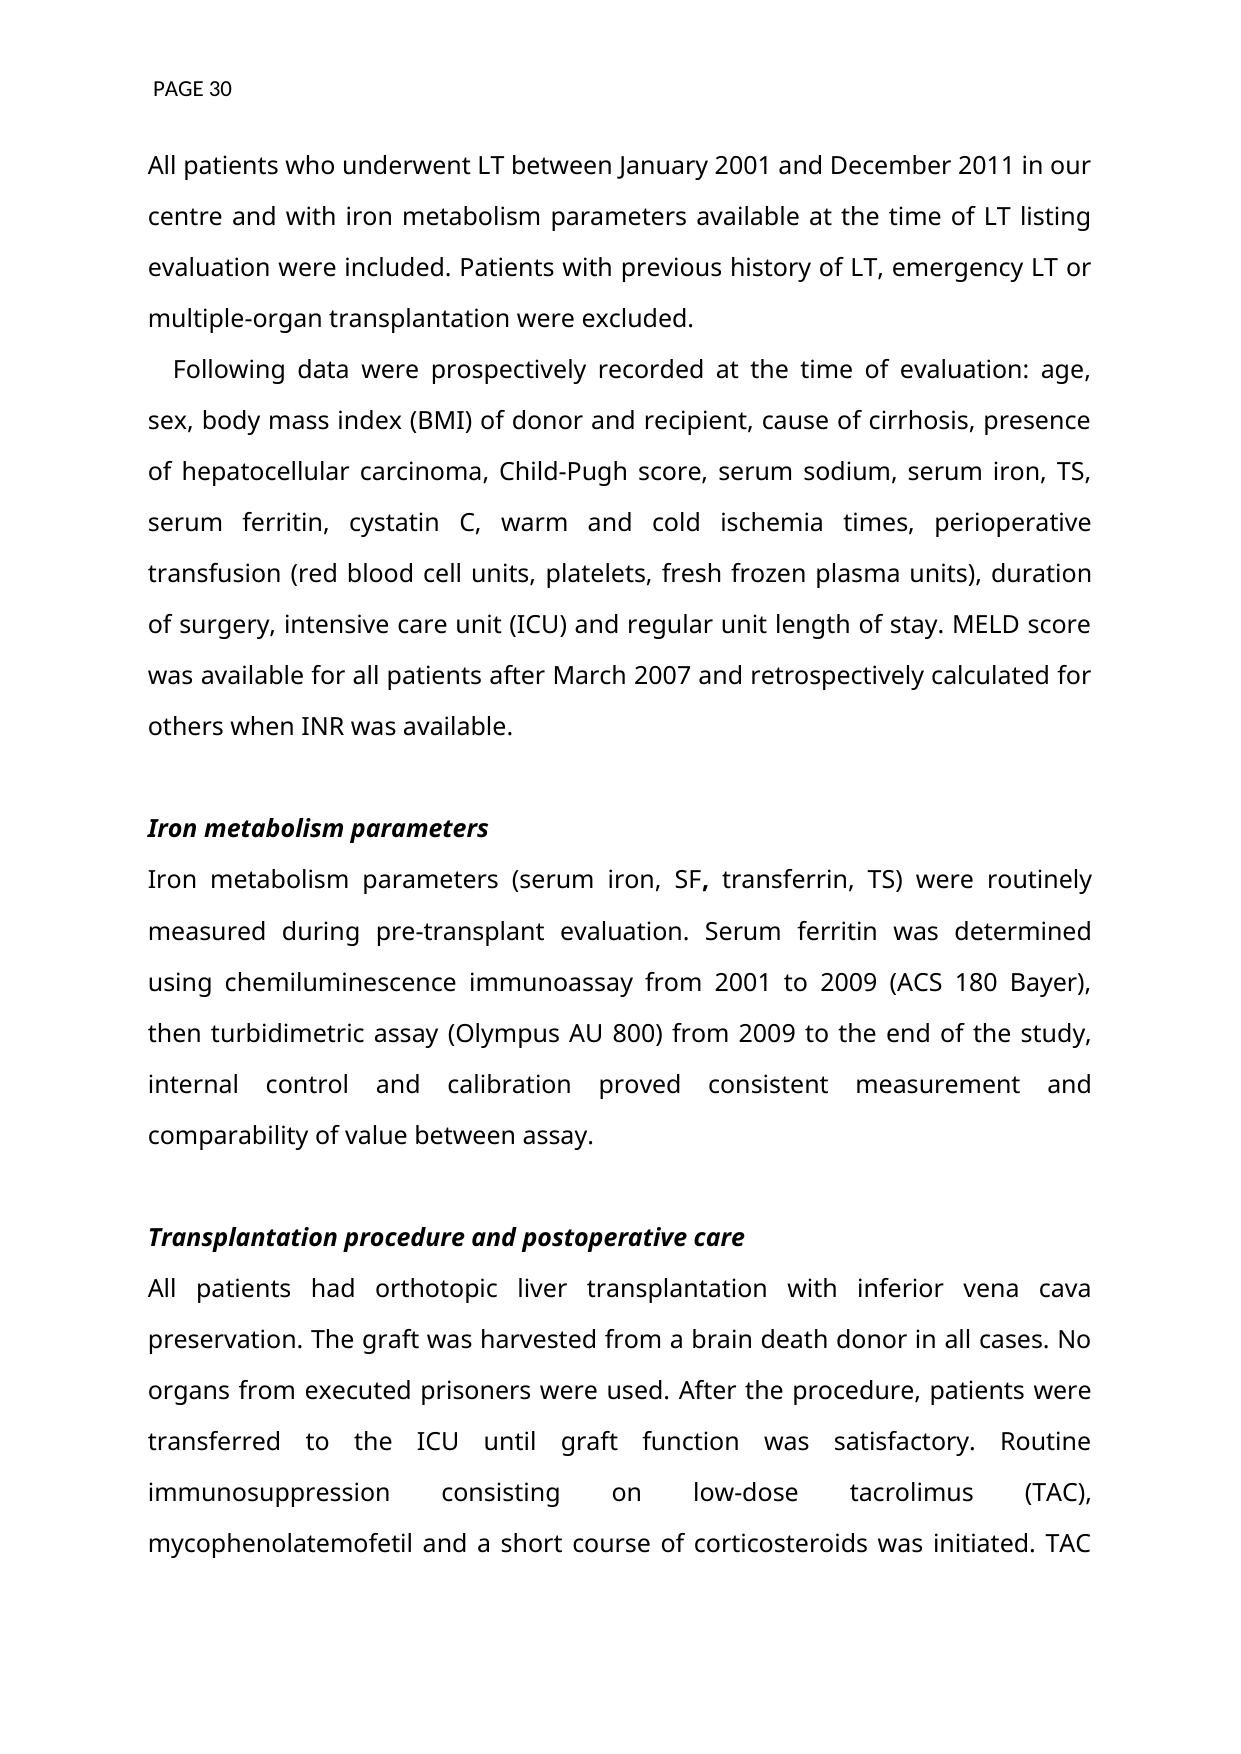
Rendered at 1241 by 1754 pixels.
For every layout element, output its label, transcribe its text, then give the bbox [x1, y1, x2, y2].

text Following data were prospectively recorded at the time of evaluation: age, sex, body mass index (BMI) of donor and recipient, cause of cirrhosis, presence of hepatocellular carcinoma, Child-Pugh score, serum sodium, serum iron, TS, serum ferritin, cystatin C, warm and cold ischemia times, perioperative transfusion (red blood cell units, platelets, fresh frozen plasma units), duration of surgery, intensive care unit (ICU) and regular unit length of stay. MELD score was available for all patients after March 2007 and retrospectively calculated for others when INR was available. [148, 352, 1093, 743]
text Iron metabolism parameters [148, 811, 1093, 845]
text Iron metabolism parameters (serum iron, SF, transferrin, TS) were routinely measured during pre-transplant evaluation. Serum ferritin was determined using chemiluminescence immunoassay from 2001 to 2009 (ACS 180 Bayer), then turbidimetric assay (Olympus AU 800) from 2009 to the end of the study, internal control and calibration proved consistent measurement and comparability of value between assay. [148, 862, 1093, 1151]
text Transplantation procedure and postoperative care [148, 1219, 1093, 1253]
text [148, 1271, 1093, 1560]
text All patients who underwent LT between January 2001 and December 2011 in our centre and with iron metabolism parameters available at the time of LT listing evaluation were included. Patients with previous history of LT, emergency LT or multiple-organ transplantation were excluded. [148, 148, 1093, 335]
